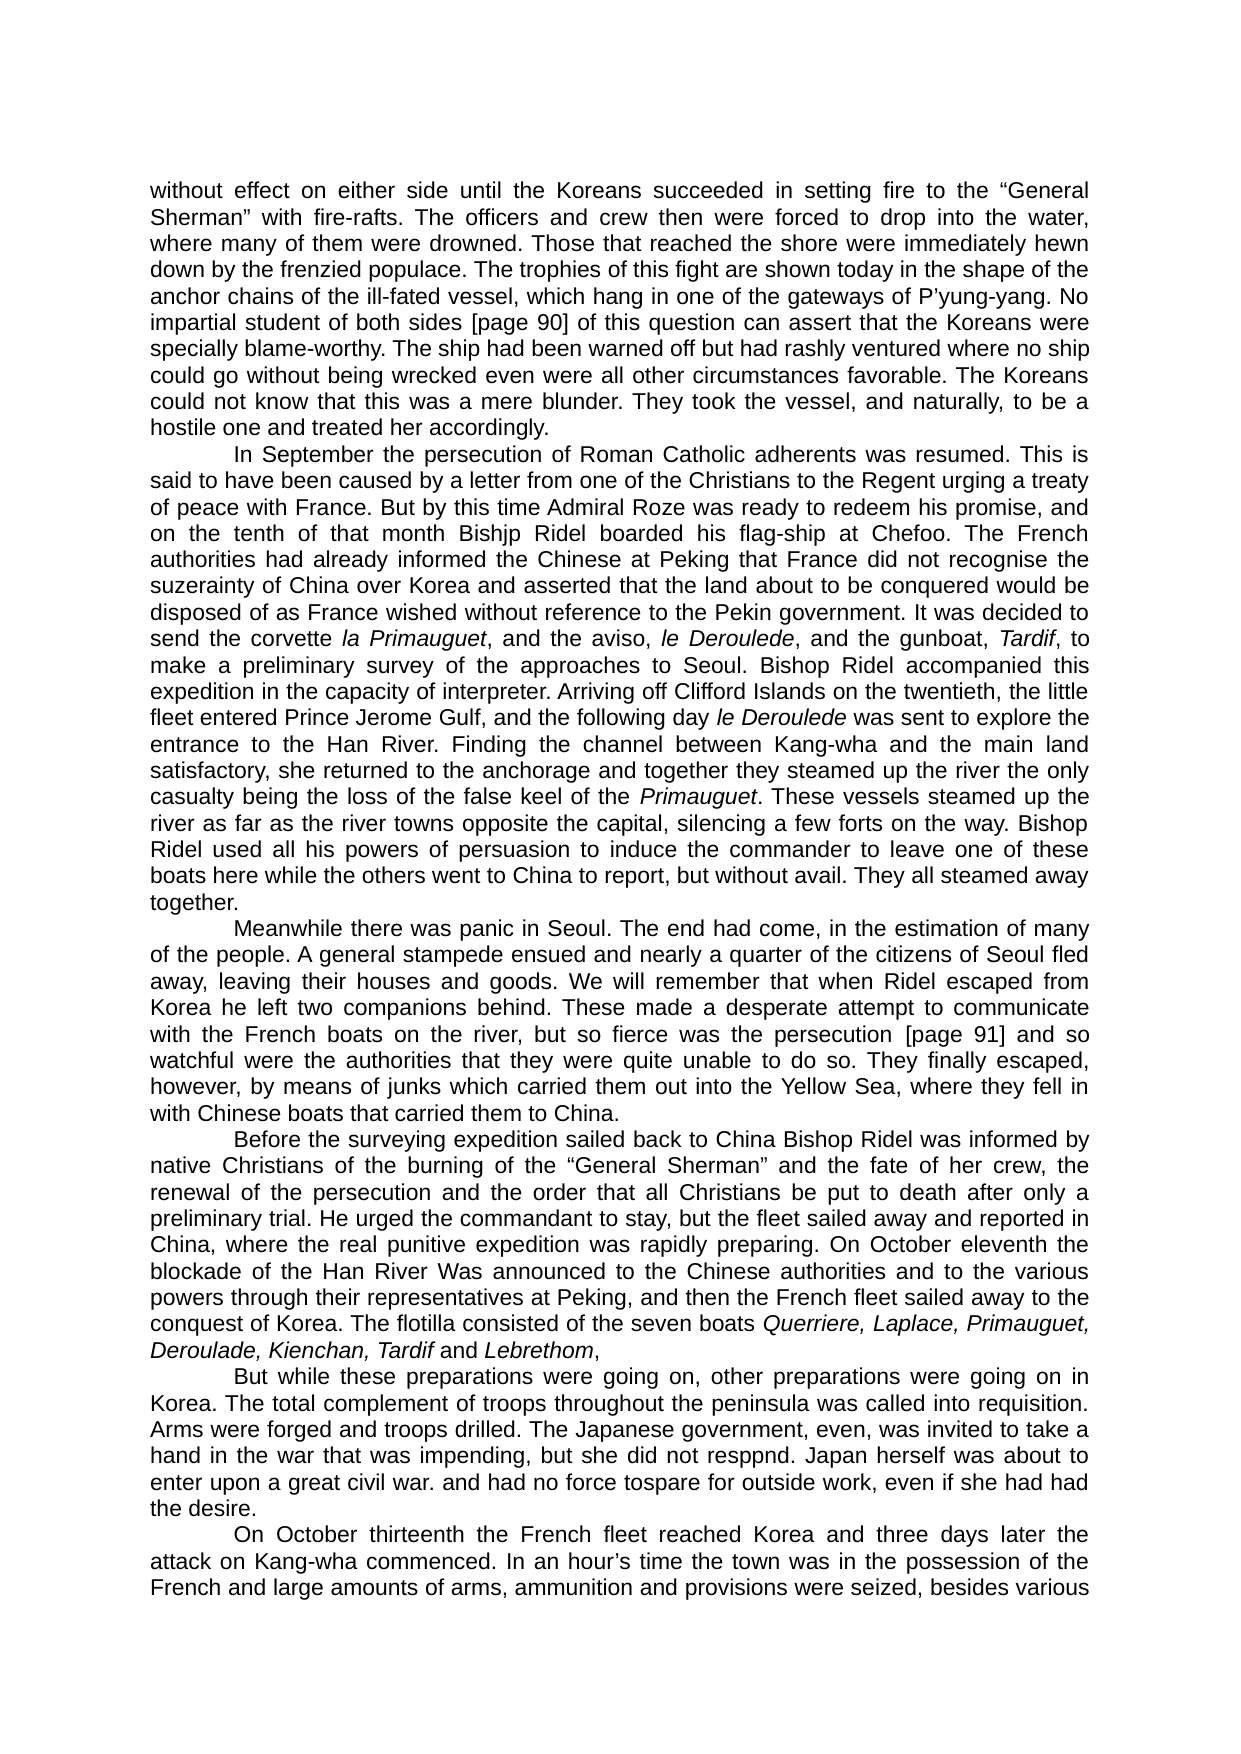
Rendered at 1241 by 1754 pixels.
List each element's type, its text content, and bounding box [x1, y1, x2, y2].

text Before the surveying expedition sailed back to China Bishop Ridel was informed by native Christians of the burning of the “General Sherman” and the fate of her crew, the renewal of the persecution and the order that all Christians be put to death after only a preliminary trial. He urged the commandant to stay, but the fleet sailed away and reported in China, where the real punitive expedition was rapidly preparing. On October eleventh the blockade of the Han River Was announced to the Chinese authorities and to the various powers through their representatives at Peking, and then the French fleet sailed away to the conquest of Korea. The flotilla consisted of the seven boats Querriere, Laplace, Primauguet, Deroulade, Kienchan, Tardif and Lebrethom, [150, 1126, 1090, 1363]
text In September the persecution of Roman Catholic adherents was resumed. This is said to have been caused by a letter from one of the Christians to the Regent urging a treaty of peace with France. But by this time Admiral Roze was ready to redeem his promise, and on the tenth of that month Bishjp Ridel boarded his flag-ship at Chefoo. The French authorities had already informed the Chinese at Peking that France did not recognise the suzerainty of China over Korea and asserted that the land about to be conquered would be disposed of as France wished without reference to the Pekin government. It was decided to send the corvette la Primauguet, and the aviso, le Deroulede, and the gunboat, Tardif, to make a preliminary survey of the approaches to Seoul. Bishop Ridel accompanied this expedition in the capacity of interpreter. Arriving off Clifford Islands on the twentieth, the little fleet entered Prince Jerome Gulf, and the following day le Deroulede was sent to explore the entrance to the Han River. Finding the channel between Kang-wha and the main land satisfactory, she returned to the anchorage and together they steamed up the river the only casualty being the loss of the false keel of the Primauguet. These vessels steamed up the river as far as the river towns opposite the capital, silencing a few forts on the way. Bishop Ridel used all his powers of persuasion to induce the commander to leave one of these boats here while the others went to China to report, but without avail. They all steamed away together. [150, 441, 1090, 915]
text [150, 1521, 1090, 1600]
text Meanwhile there was panic in Seoul. The end had come, in the estimation of many of the people. A general stampede ensued and nearly a quarter of the citizens of Seoul fled away, leaving their houses and goods. We will remember that when Ridel escaped from Korea he left two companions behind. These made a desperate attempt to communicate with the French boats on the river, but so fierce was the persecution [page 91] and so watchful were the authorities that they were quite unable to do so. They finally escaped, however, by means of junks which carried them out into the Yellow Sea, where they fell in with Chinese boats that carried them to China. [150, 915, 1090, 1126]
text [150, 177, 1090, 441]
text But while these preparations were going on, other preparations were going on in Korea. The total complement of troops throughout the peninsula was called into requisition. Arms were forged and troops drilled. The Japanese government, even, was invited to take a hand in the war that was impending, but she did not resppnd. Japan herself was about to enter upon a great civil war. and had no force tospare for outside work, even if she had had the desire. [150, 1363, 1090, 1521]
